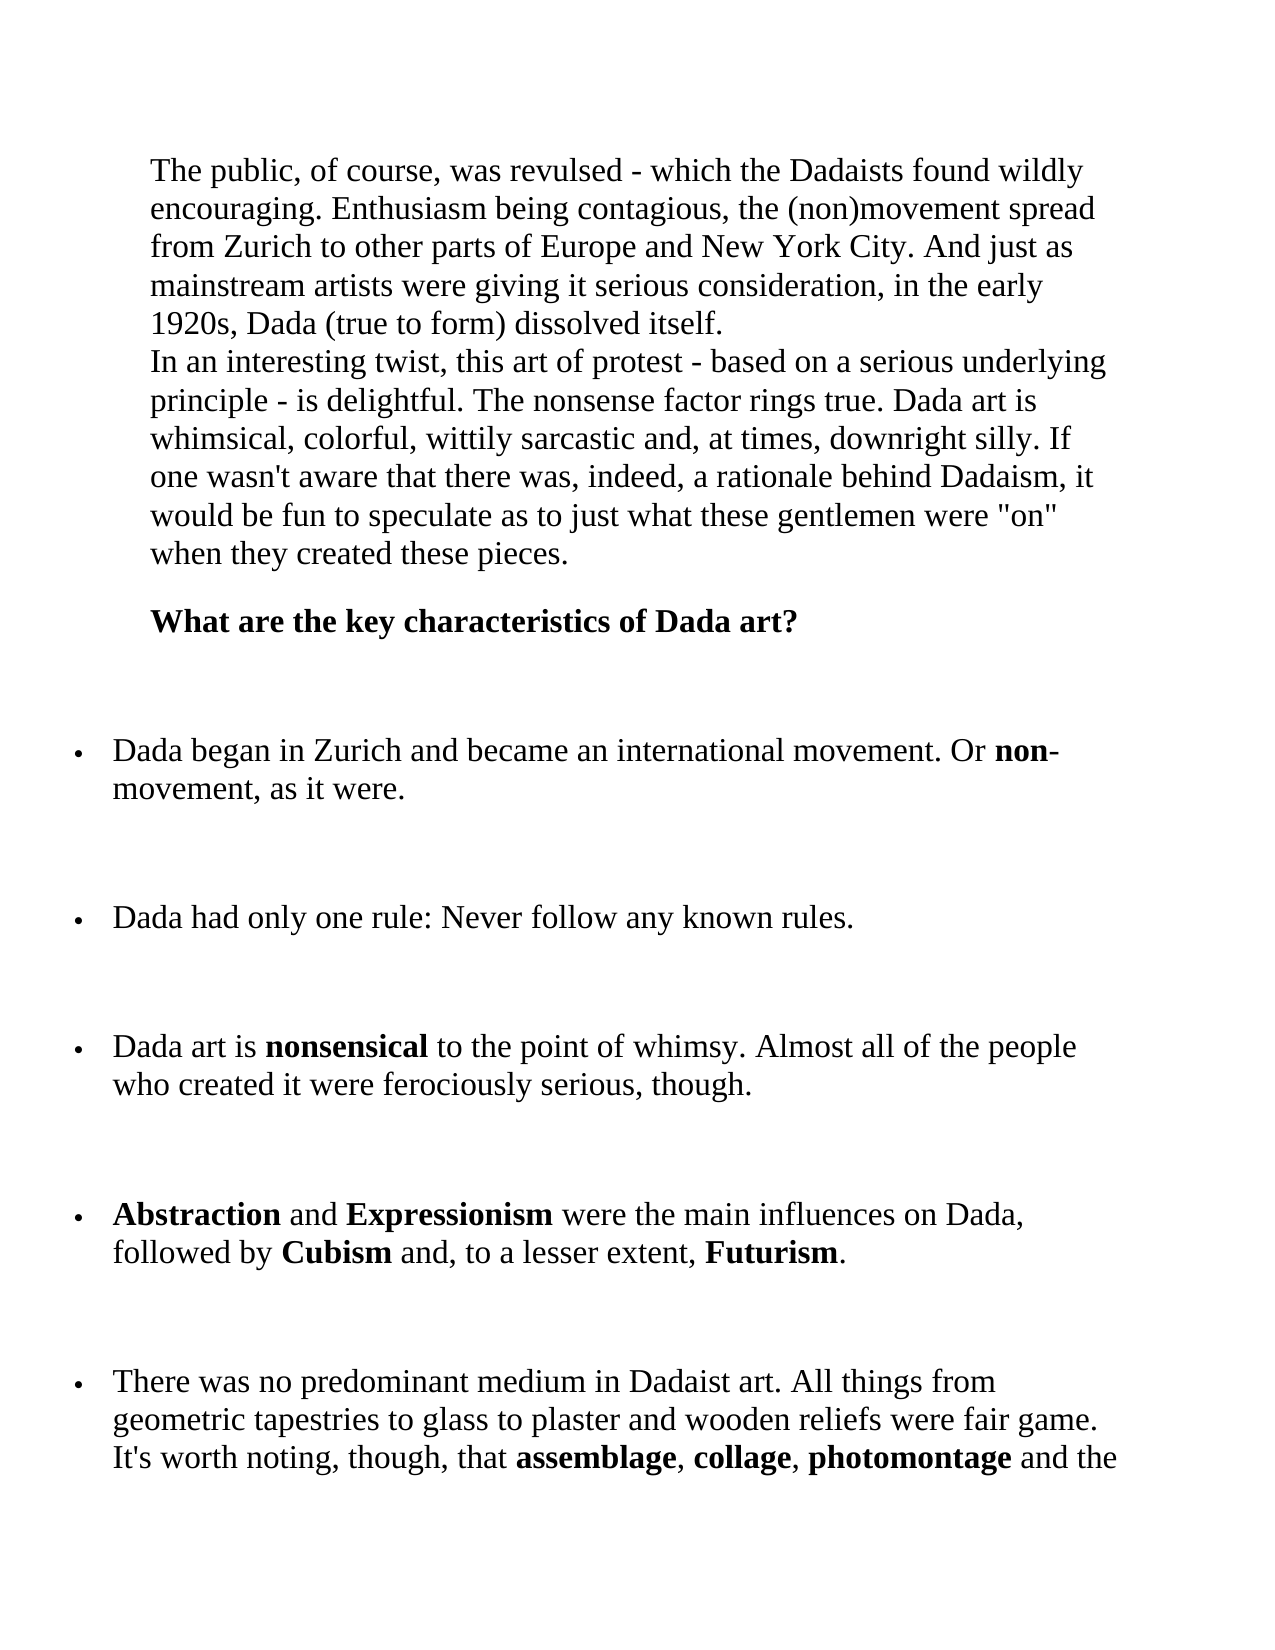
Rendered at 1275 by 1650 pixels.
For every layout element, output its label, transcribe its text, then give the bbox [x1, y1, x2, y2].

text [150, 150, 1125, 572]
list Abstraction and Expressionism were the main influences on Dada, followed by Cubism and, to a lesser extent, Futurism. [75, 1194, 1125, 1270]
text What are the key characteristics of Dada art? [150, 601, 1125, 639]
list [75, 1361, 1125, 1476]
list Dada art is nonsensical to the point of whimsy. Almost all of the people who created it were ferociously serious, though. [75, 1026, 1125, 1103]
list Dada had only one rule: Never follow any known rules. [75, 897, 1125, 936]
list Dada began in Zurich and became an international movement. Or non-movement, as it were. [75, 730, 1125, 807]
